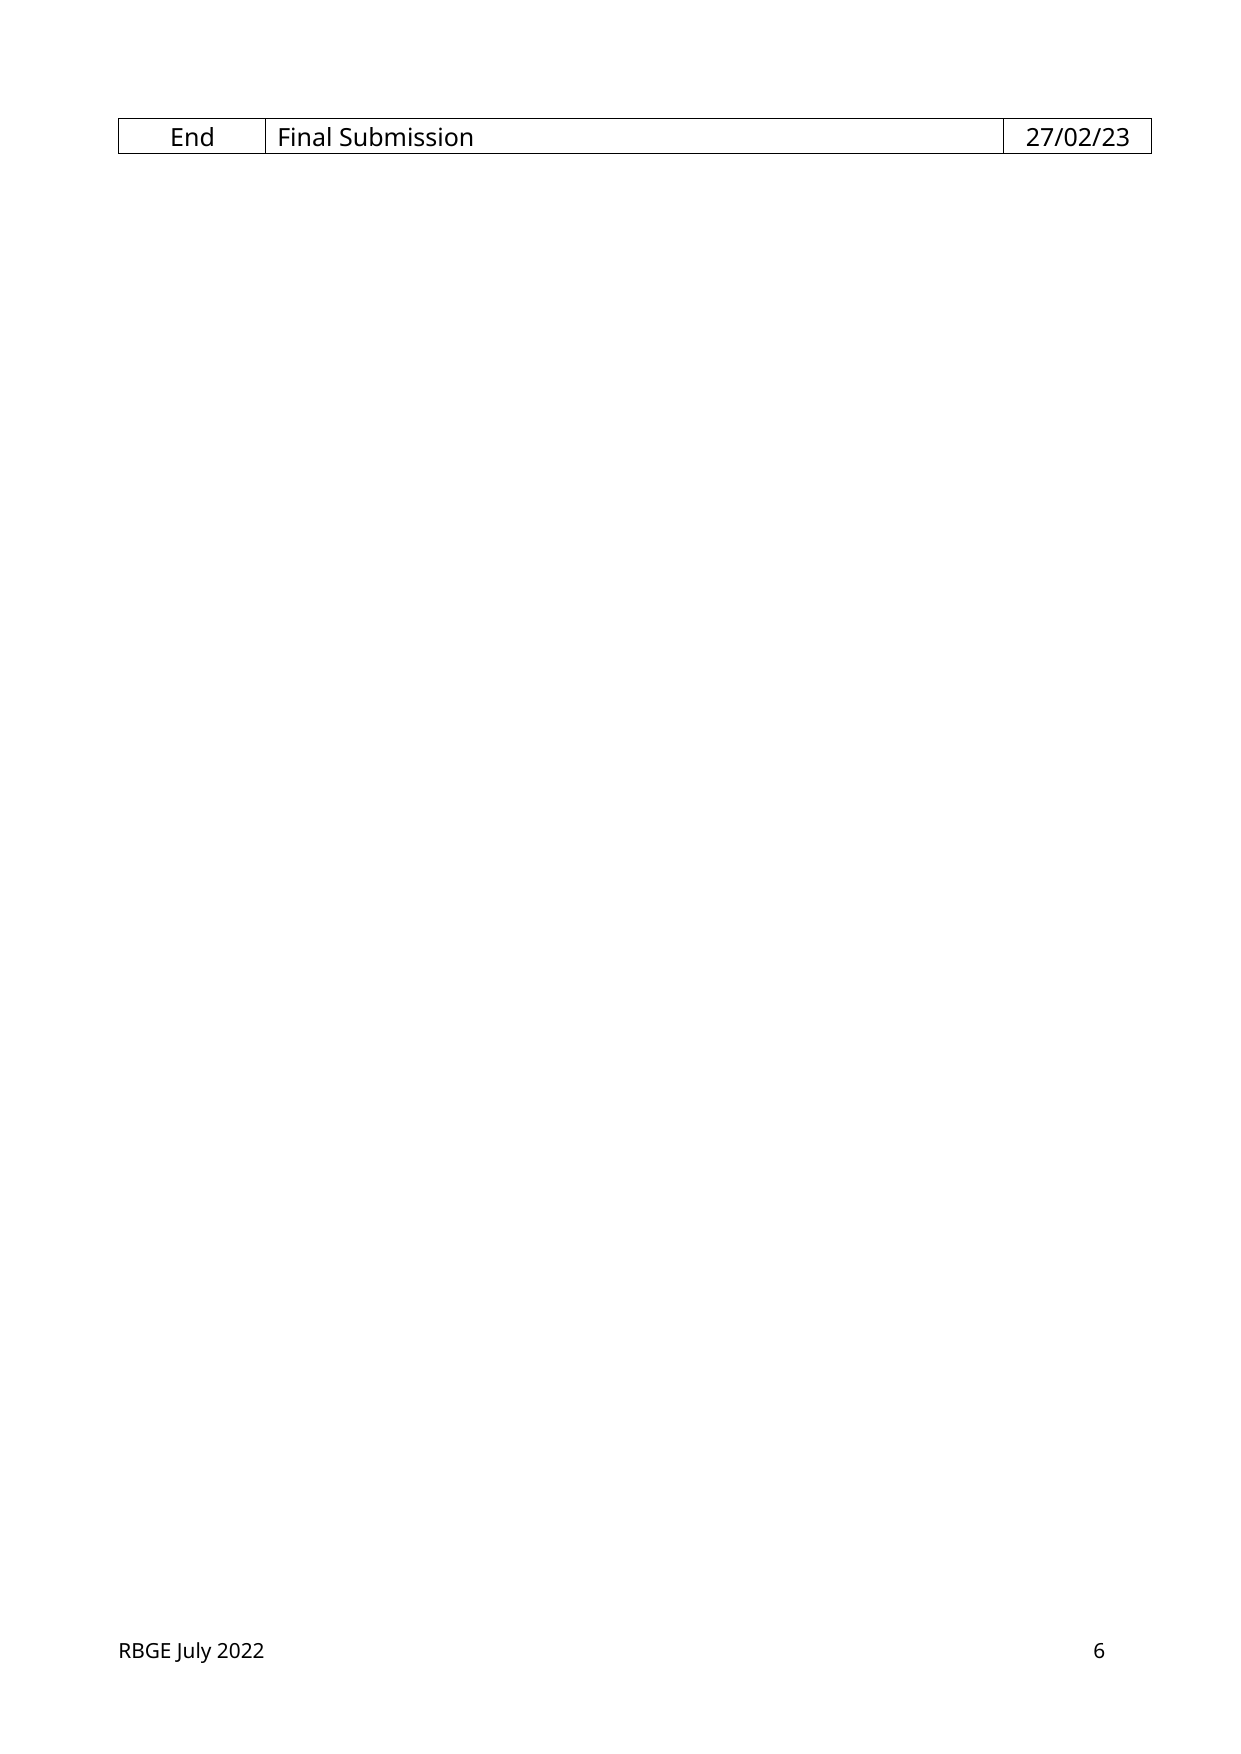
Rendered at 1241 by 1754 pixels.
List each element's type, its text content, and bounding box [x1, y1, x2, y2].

table_cell Final Submission [266, 119, 1003, 153]
table_cell 27/02/23 [1004, 119, 1151, 153]
table_cell End [119, 119, 265, 153]
